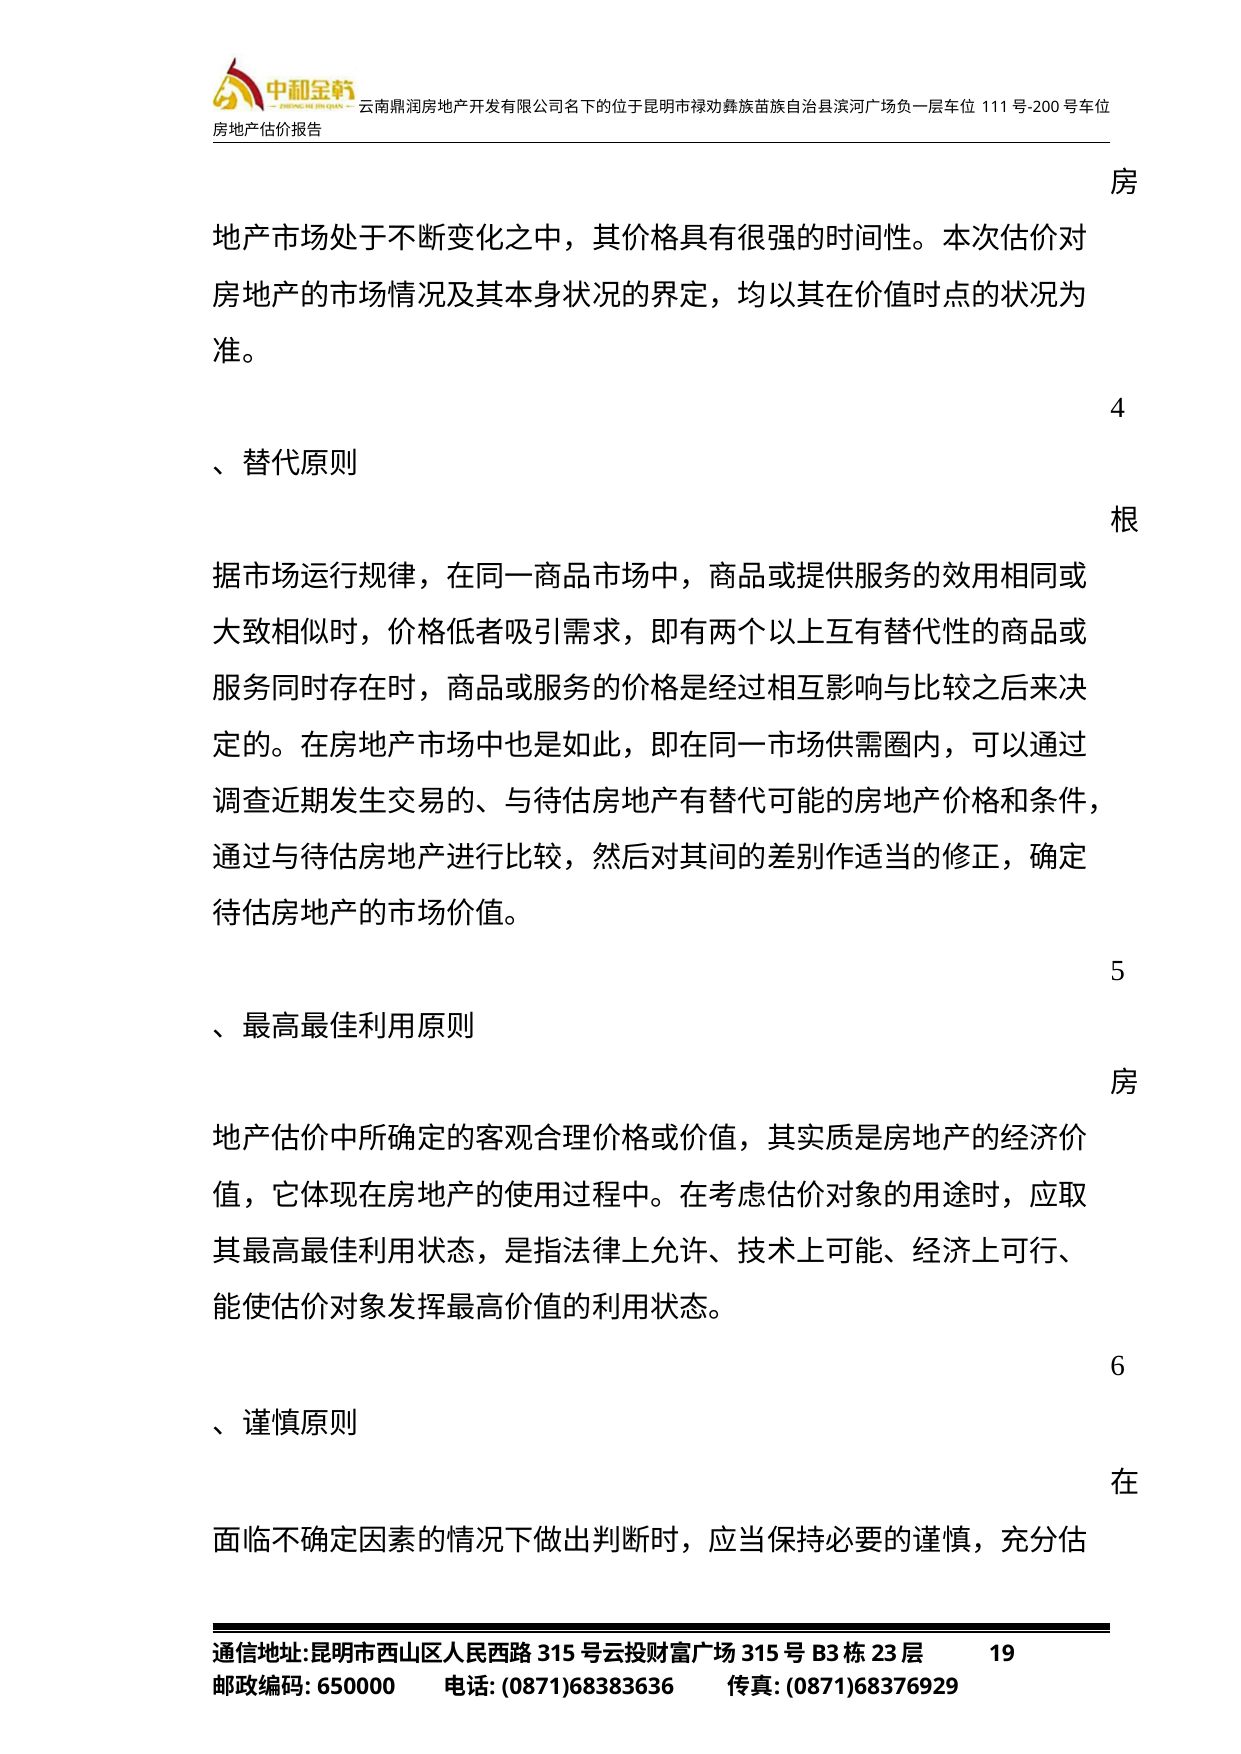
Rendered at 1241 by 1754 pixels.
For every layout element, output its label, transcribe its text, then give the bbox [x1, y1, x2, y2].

text 6、谨慎原则 [213, 1329, 1110, 1446]
text 根据市场运行规律，在同一商品市场中，商品或提供服务的效用相同或大致相似时，价格低者吸引需求，即有两个以上互有替代性的商品或服务同时存在时，商品或服务的价格是经过相互影响与比较之后来决定的。在房地产市场中也是如此，即在同一市场供需圈内，可以通过调查近期发生交易的、与待估房地产有替代可能的房地产价格和条件，通过与待估房地产进行比较，然后对其间的差别作适当的修正，确定待估房地产的市场价值。 [213, 485, 1110, 935]
text 房地产市场处于不断变化之中，其价格具有很强的时间性。本次估价对房地产的市场情况及其本身状况的界定，均以其在价值时点的状况为准。 [213, 148, 1110, 373]
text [213, 1446, 1110, 1562]
text 5、最高最佳利用原则 [213, 935, 1110, 1048]
text 4、替代原则 [213, 373, 1110, 485]
text 房地产估价中所确定的客观合理价格或价值，其实质是房地产的经济价值，它体现在房地产的使用过程中。在考虑估价对象的用途时，应取其最高最佳利用状态，是指法律上允许、技术上可能、经济上可行、能使估价对象发挥最高价值的利用状态。 [213, 1048, 1110, 1329]
picture [212, 53, 358, 113]
